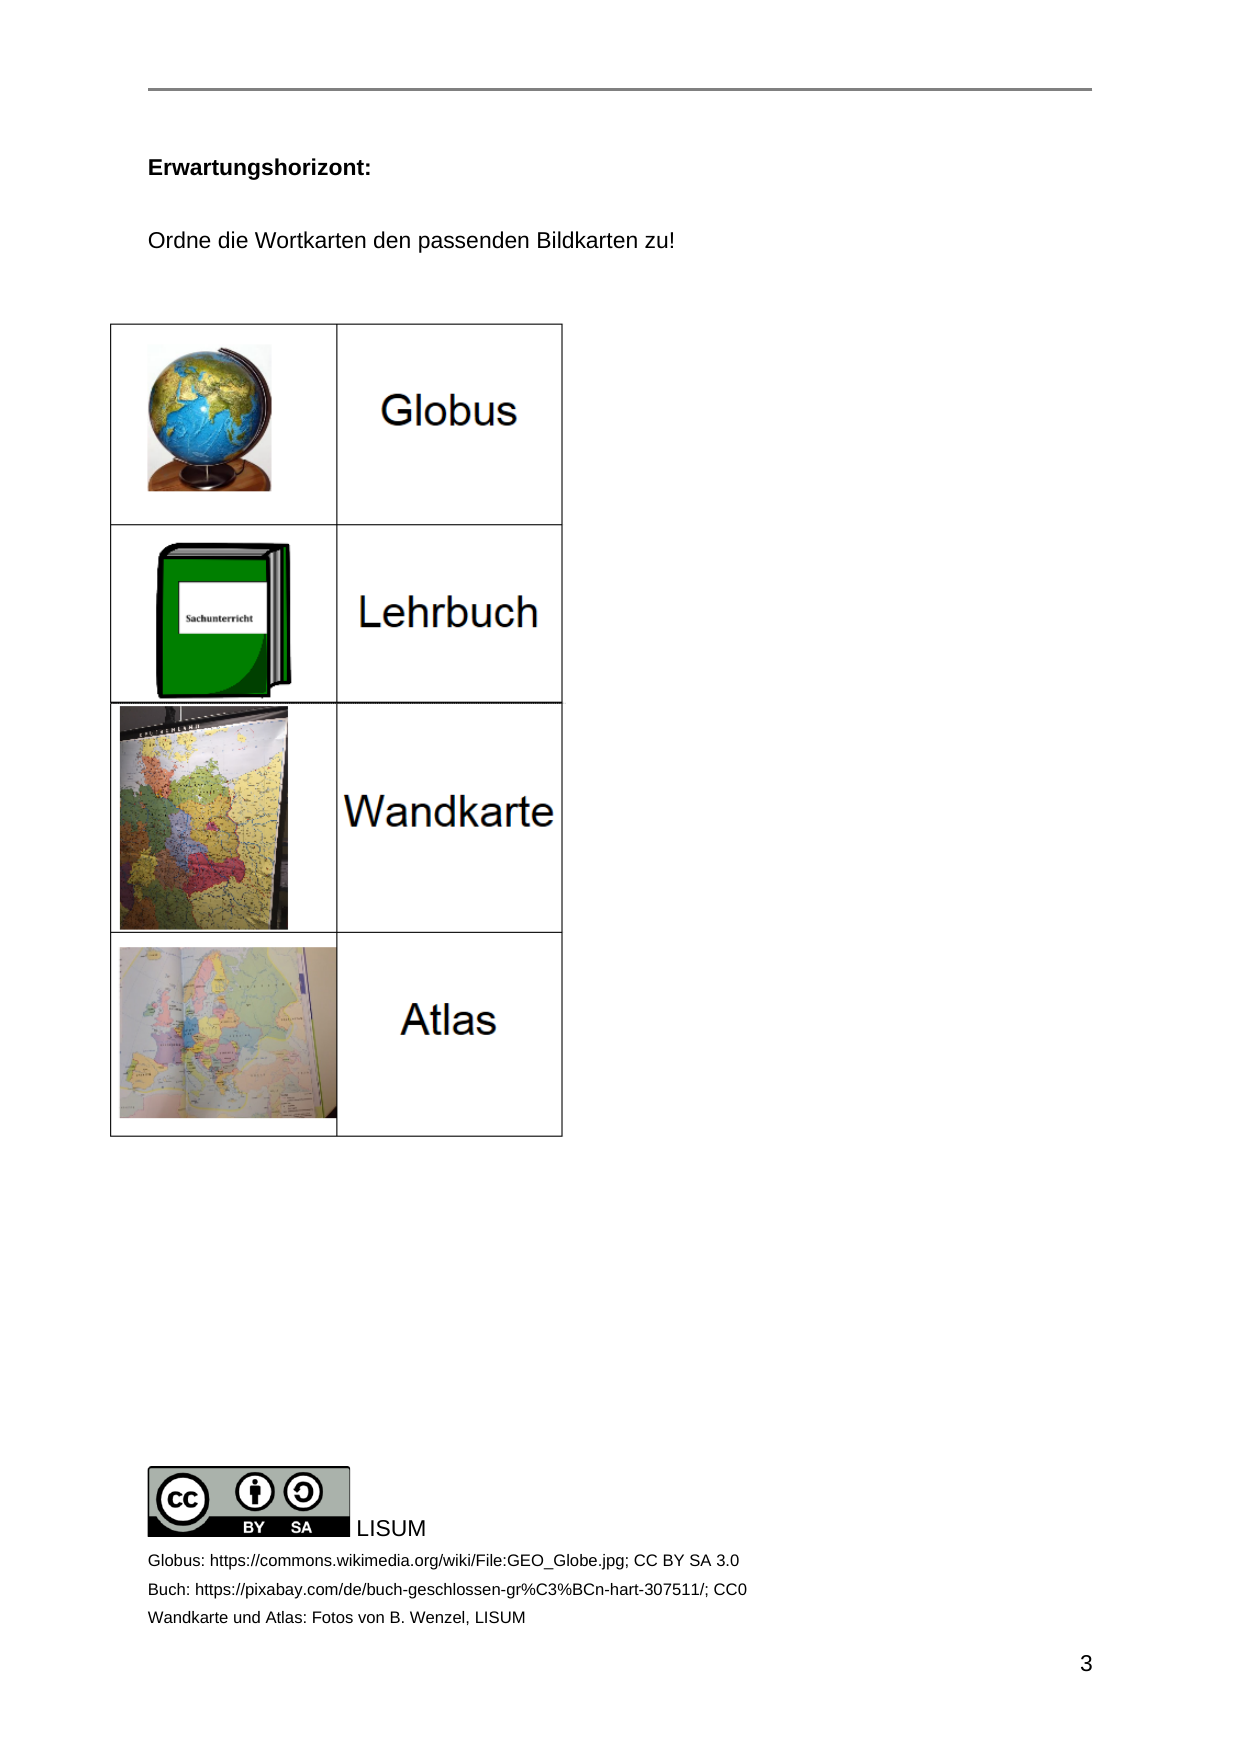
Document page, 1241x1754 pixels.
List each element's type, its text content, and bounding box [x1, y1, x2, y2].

text Wandkarte und Atlas: Fotos von B. Wenzel, LISUM [148, 1608, 1092, 1627]
picture [109, 316, 567, 1139]
text Globus: https://commons.wikimedia.org/wiki/File:GEO_Globe.jpg; CC BY SA 3.0 [148, 1551, 1092, 1570]
text Erwartungshorizont: [148, 154, 1092, 180]
picture [147, 1466, 350, 1537]
text LISUM [148, 1466, 1092, 1541]
text Ordne die Wortkarten den passenden Bildkarten zu! [148, 227, 1092, 253]
text Buch: https://pixabay.com/de/buch-geschlossen-gr%C3%BCn-hart-307511/; CC0 [148, 1579, 1092, 1599]
